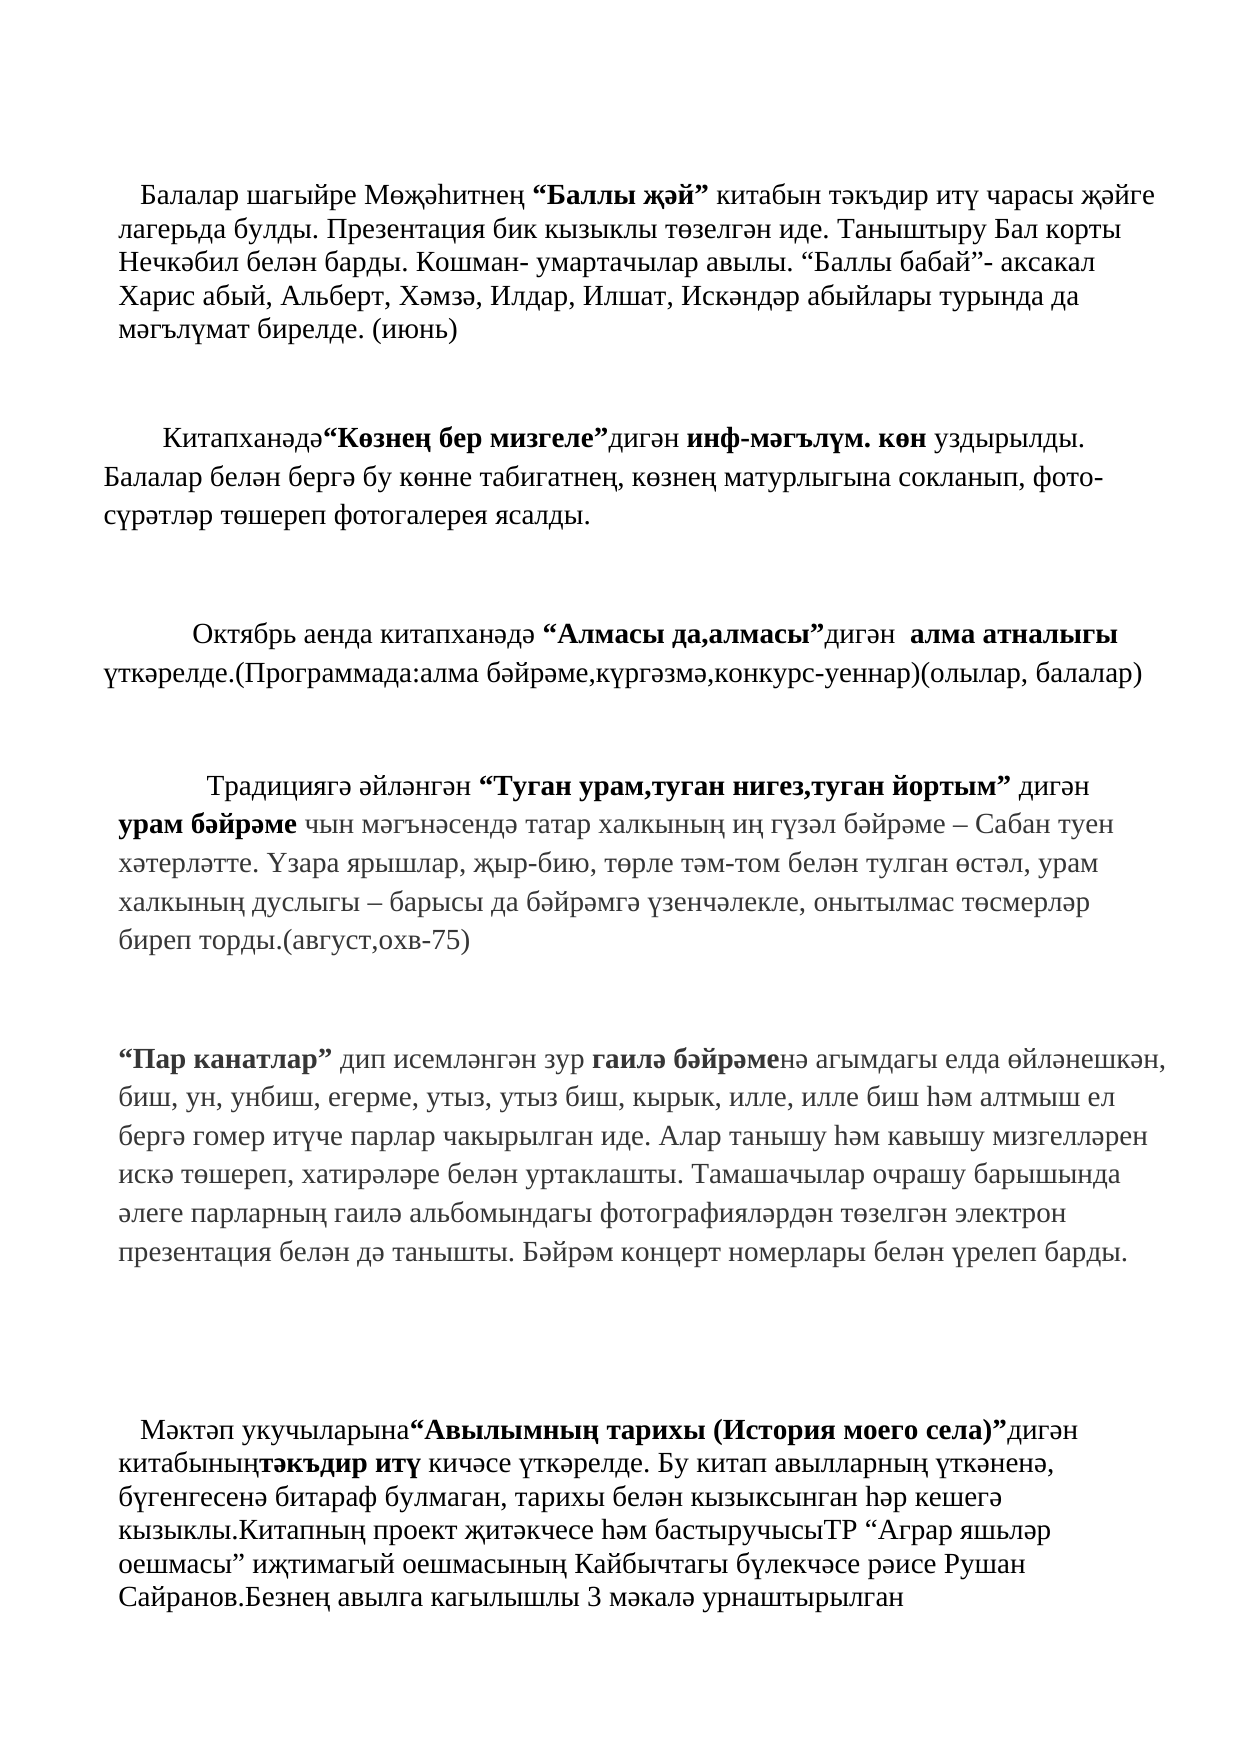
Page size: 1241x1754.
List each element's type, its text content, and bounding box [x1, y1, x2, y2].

text “Пар канатлар” дип исемләнгән зур гаилә бәйрәменә агымдагы елда өйләнешкән, биш, ун, унбиш, егерме, утыз, утыз биш, кырык, илле, илле биш һәм алтмыш ел бергә гомер итүче парлар чакырылган иде. Алар танышу һәм кавышу мизгелләрен искә төшереп, хатирәләре белән уртаклашты. Тамашачылар очрашу барышында әлеге парларның гаилә альбомындагы фотографияләрдән төзелгән электрон презентация белән дә танышты. Бәйрәм концерт номерлары белән үрелеп барды. [118, 1041, 1167, 1267]
text Октябрь аенда китапханәдә “Алмасы да,алмасы”дигән алма атналыгы үткәрелде.(Программада:алма бәйрәме,күргәзмә,конкурс-уеннар)(олылар, балалар) [103, 616, 1167, 688]
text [118, 1412, 1167, 1613]
text Балалар шагыйре Мөҗәһитнең “Баллы җәй” китабын тәкъдир итү чарасы җәйге лагерьда булды. Презентация бик кызыклы төзелгән иде. Таныштыру Бал корты Нечкәбил белән барды. Кошман- умартачылар авылы. “Баллы бабай”- аксакал Харис абый, Альберт, Хәмзә, Илдар, Илшат, Искәндәр абыйлары турында да мәгълүмат бирелде. (июнь) [118, 177, 1167, 345]
text Традициягә әйләнгән “Туган урам,туган нигез,туган йортым” дигән урам бәйрәме чын мәгънәсендә татар халкының иң гүзәл бәйрәме – Сабан туен хәтерләтте. Үзара ярышлар, җыр-бию, төрле тәм-том белән тулган өстәл, урам халкының дуслыгы – барысы да бәйрәмгә үзенчәлекле, онытылмас төсмерләр биреп торды.(август,охв-75) [118, 768, 1167, 956]
text Китапханәдә“Көзнең бер мизгеле”дигән инф-мәгълүм. көн уздырылды. Балалар белән бергә бу көнне табигатнең, көзнең матурлыгына сокланып, фото-сүрәтләр төшереп фотогалерея ясалды. [103, 420, 1167, 531]
